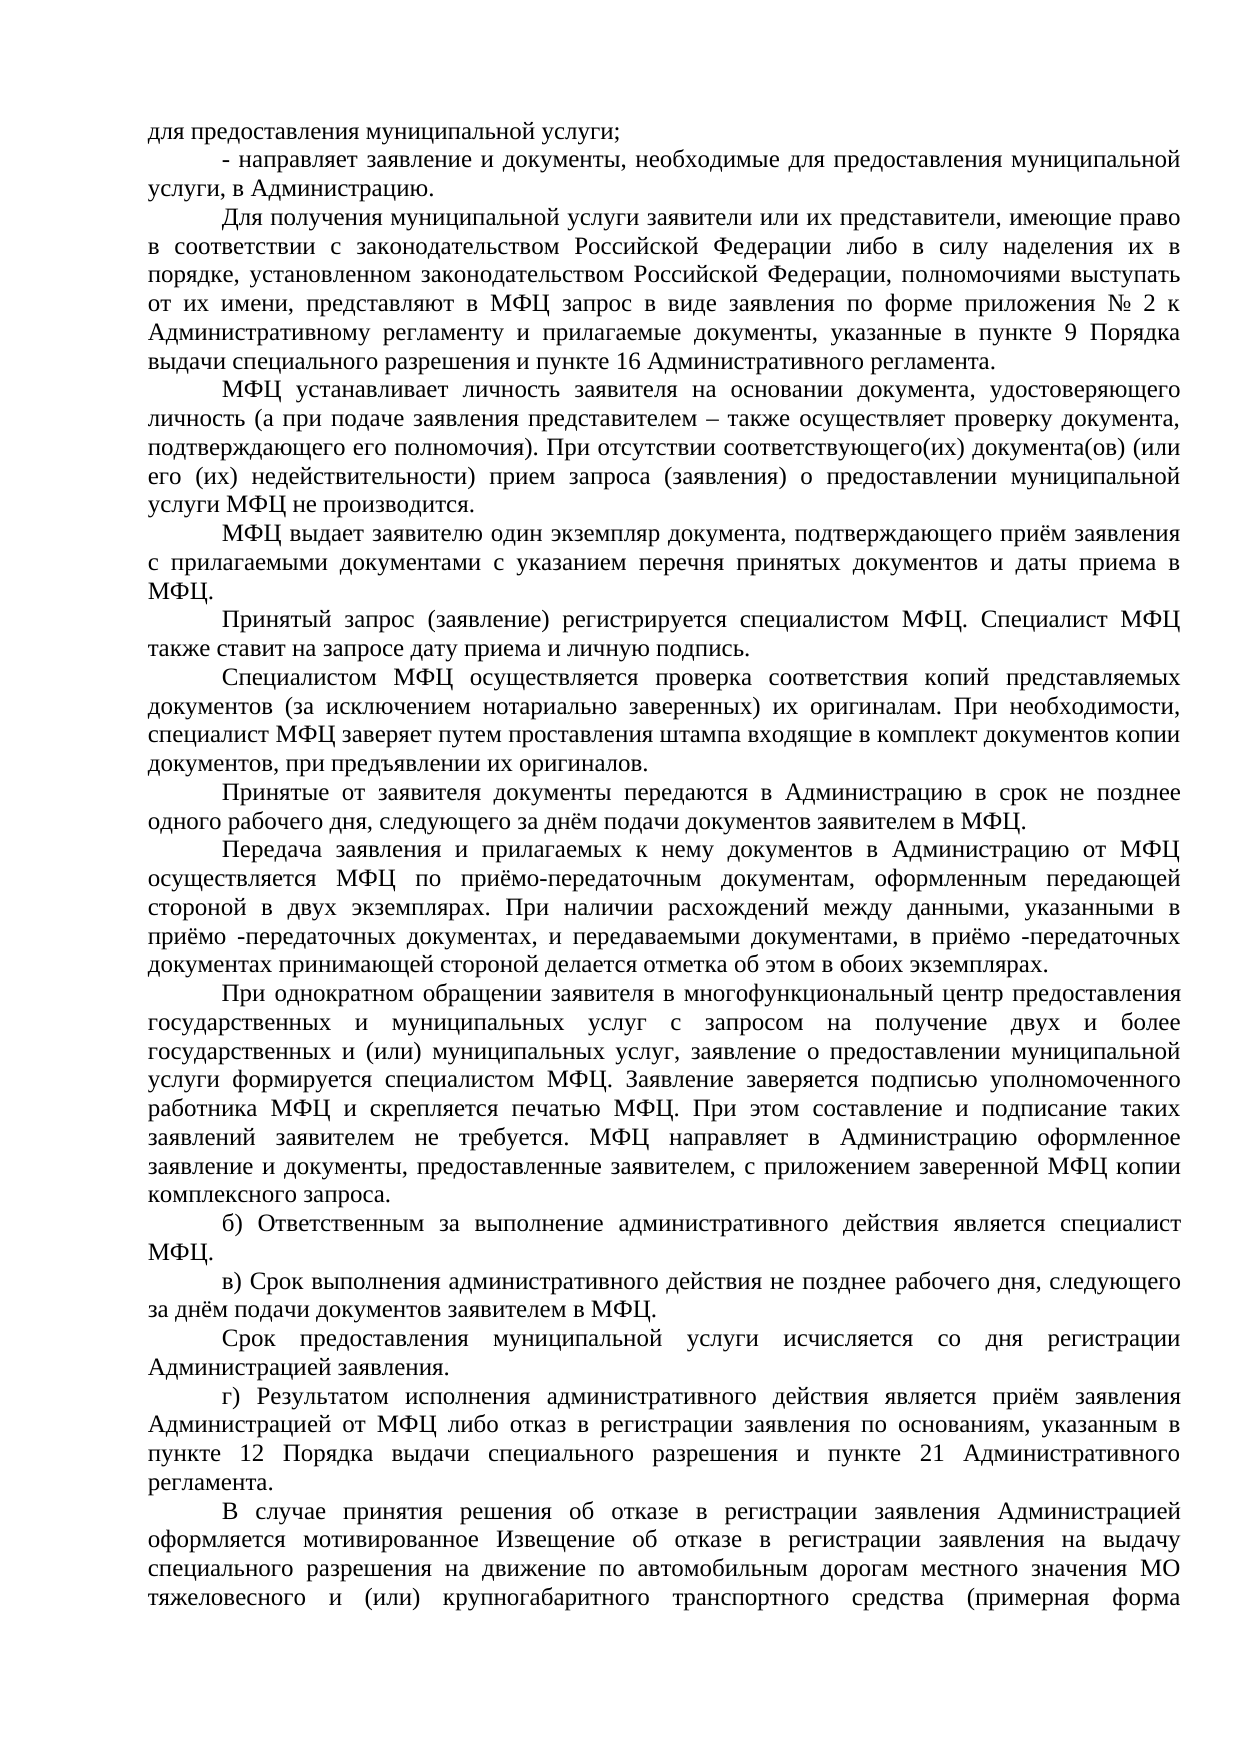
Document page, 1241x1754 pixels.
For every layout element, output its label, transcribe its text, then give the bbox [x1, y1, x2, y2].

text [148, 116, 1181, 144]
text МФЦ выдает заявителю один экземпляр документа, подтверждающего приём заявления с прилагаемыми документами с указанием перечня принятых документов и даты приема в МФЦ. [148, 518, 1181, 604]
text Передача заявления и прилагаемых к нему документов в Администрацию от МФЦ осуществляется МФЦ по приёмо-передаточным документам, оформленным передающей стороной в двух экземплярах. При наличии расхождений между данными, указанными в приёмо -передаточных документах, и передаваемыми документами, в приёмо -передаточных документах принимающей стороной делается отметка об этом в обоих экземплярах. [148, 834, 1181, 978]
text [148, 1496, 1181, 1611]
text Для получения муниципальной услуги заявители или их представители, имеющие право в соответствии с законодательством Российской Федерации либо в силу наделения их в порядке, установленном законодательством Российской Федерации, полномочиями выступать от их имени, представляют в МФЦ запрос в виде заявления по форме приложения № 2 к Административному регламенту и прилагаемые документы, указанные в пункте 9 Порядка выдачи специального разрешения и пункте 16 Административного регламента. [148, 202, 1181, 374]
text Срок предоставления муниципальной услуги исчисляется со дня регистрации Администрацией заявления. [148, 1323, 1181, 1381]
text в) Срок выполнения административного действия не позднее рабочего дня, следующего за днём подачи документов заявителем в МФЦ. [148, 1266, 1181, 1323]
text - направляет заявление и документы, необходимые для предоставления муниципальной услуги, в Администрацию. [148, 144, 1181, 202]
text г) Результатом исполнения административного действия является приём заявления Администрацией от МФЦ либо отказ в регистрации заявления по основаниям, указанным в пункте 12 Порядка выдачи специального разрешения и пункте 21 Административного регламента. [148, 1381, 1181, 1496]
text Принятый запрос (заявление) регистрируется специалистом МФЦ. Специалист МФЦ также ставит на запросе дату приема и личную подпись. [148, 604, 1181, 662]
text Принятые от заявителя документы передаются в Администрацию в срок не позднее одного рабочего дня, следующего за днём подачи документов заявителем в МФЦ. [148, 777, 1181, 834]
text Специалистом МФЦ осуществляется проверка соответствия копий представляемых документов (за исключением нотариально заверенных) их оригиналам. При необходимости, специалист МФЦ заверяет путем проставления штампа входящие в комплект документов копии документов, при предъявлении их оригиналов. [148, 662, 1181, 777]
text При однократном обращении заявителя в многофункциональный центр предоставления государственных и муниципальных услуг с запросом на получение двух и более государственных и (или) муниципальных услуг, заявление о предоставлении муниципальной услуги формируется специалистом МФЦ. Заявление заверяется подписью уполномоченного работника МФЦ и скрепляется печатью МФЦ. При этом составление и подписание таких заявлений заявителем не требуется. МФЦ направляет в Администрацию оформленное заявление и документы, предоставленные заявителем, с приложением заверенной МФЦ копии комплексного запроса. [148, 978, 1182, 1208]
text МФЦ устанавливает личность заявителя на основании документа, удостоверяющего личность (а при подаче заявления представителем – также осуществляет проверку документа, подтверждающего его полномочия). При отсутствии соответствующего(их) документа(ов) (или его (их) недействительности) прием запроса (заявления) о предоставлении муниципальной услуги МФЦ не производится. [148, 374, 1181, 518]
text б) Ответственным за выполнение административного действия является специалист МФЦ. [148, 1208, 1181, 1266]
